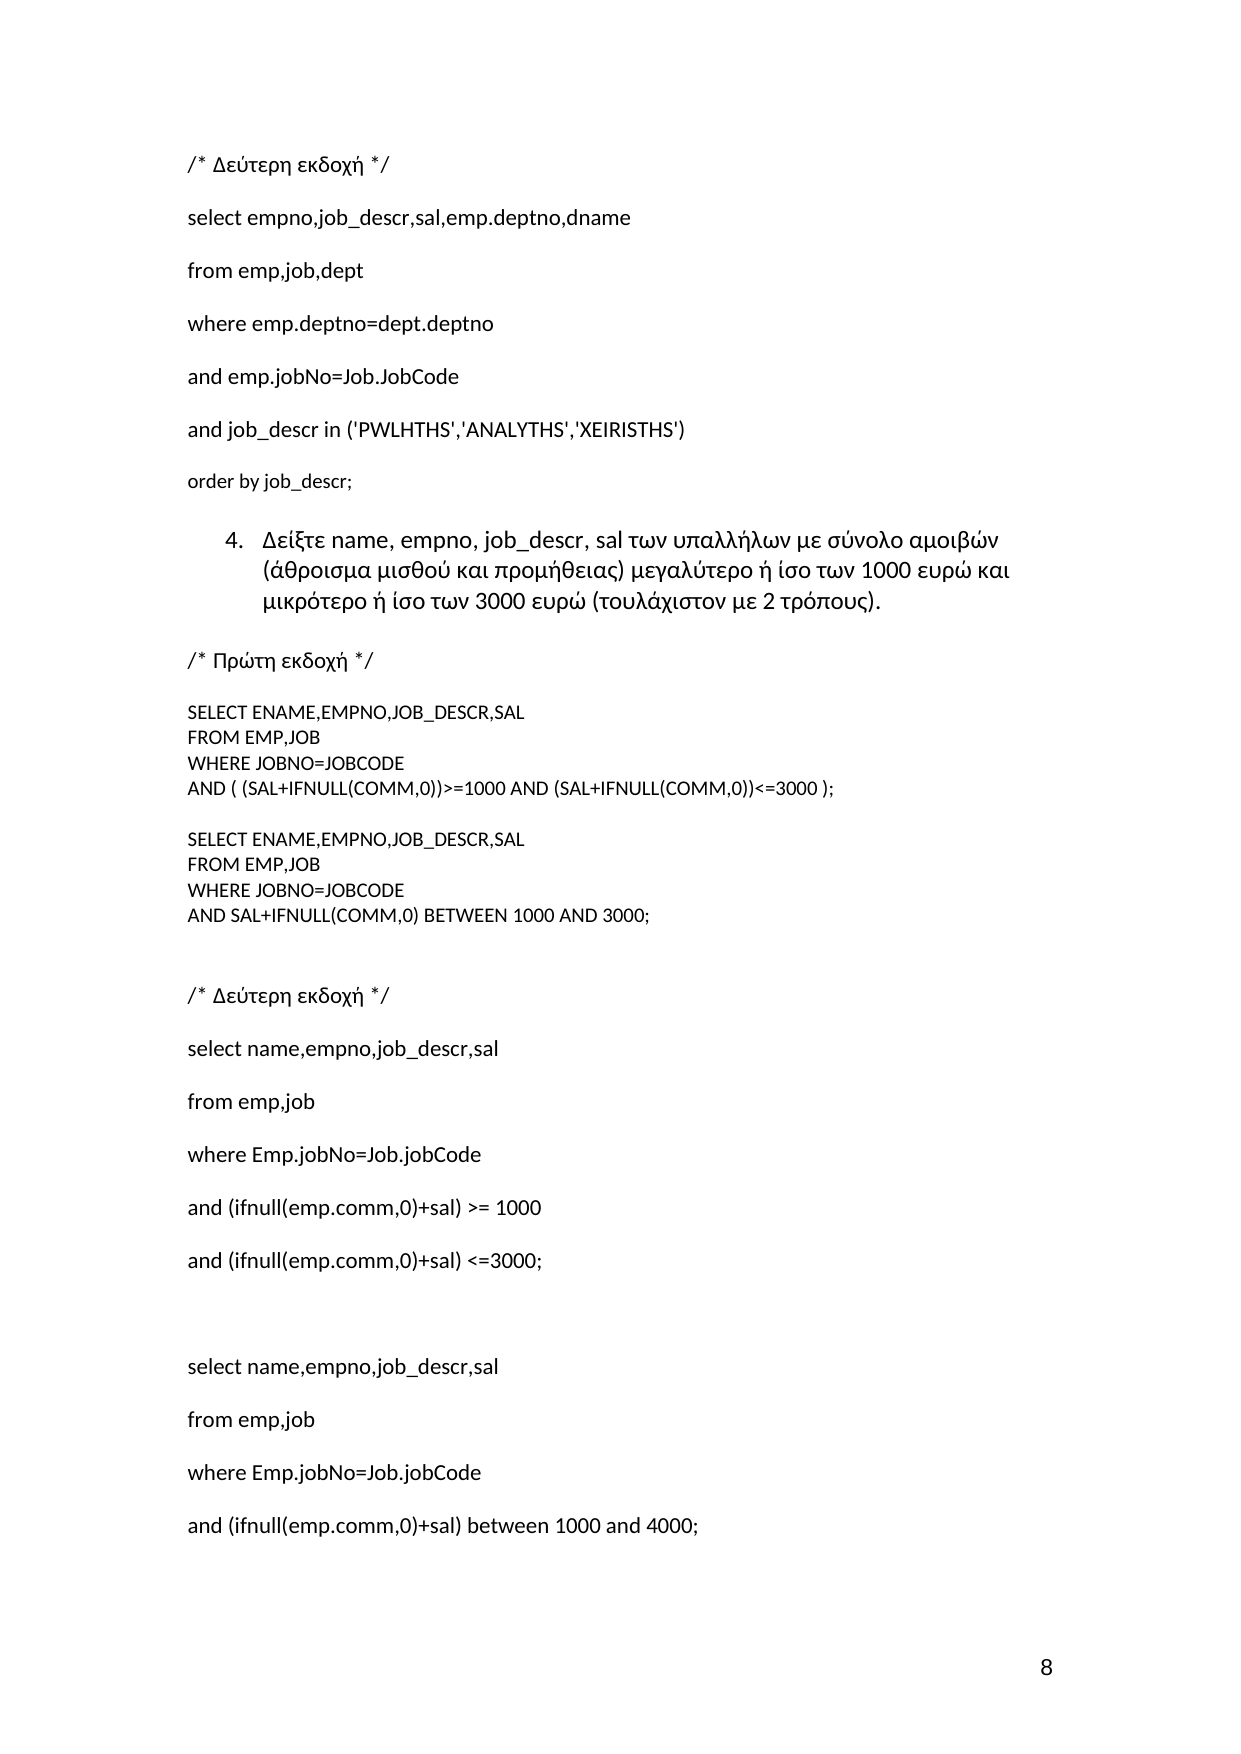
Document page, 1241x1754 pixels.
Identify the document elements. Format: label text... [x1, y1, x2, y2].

text from emp,job [187, 1087, 1053, 1115]
text where Emp.jobNo=Job.jobCode [187, 1140, 1053, 1168]
text where Emp.jobNo=Job.jobCode [187, 1458, 1053, 1486]
text FROM EMP,JOB [187, 852, 1053, 877]
list Δείξτε name, empno, job_descr, sal των υπαλλήλων με σύνολο αμοιβών (άθροισμα μισθού και προμήθειας) μεγαλύτερο ή ίσο των 1000 ευρώ και μικρότερο ή ίσο των 3000 ευρώ (τουλάχιστον με 2 τρόπους). [225, 524, 1053, 616]
text SELECT ENAME,EMPNO,JOB_DESCR,SAL [187, 699, 1053, 724]
text and job_descr in ('PWLHTHS','ANALYTHS','XEIRISTHS') [187, 415, 1053, 443]
text WHERE JOBNO=JOBCODE [187, 877, 1053, 902]
text select name,empno,job_descr,sal [187, 1034, 1053, 1062]
text FROM EMP,JOB [187, 724, 1053, 750]
text /* Πρώτη εκδοχή */ [187, 646, 1053, 674]
text /* Δεύτερη εκδοχή */ [187, 981, 1053, 1009]
text SELECT ENAME,EMPNO,JOB_DESCR,SAL [187, 826, 1053, 852]
text where emp.deptno=dept.deptno [187, 309, 1053, 337]
text from emp,job,dept [187, 256, 1053, 284]
text /* Δεύτερη εκδοχή */ [187, 150, 1053, 178]
text and (ifnull(emp.comm,0)+sal) <=3000; [187, 1246, 1053, 1274]
text from emp,job [187, 1405, 1053, 1433]
text and emp.jobNo=Job.JobCode [187, 362, 1053, 390]
text and (ifnull(emp.comm,0)+sal) between 1000 and 4000; [187, 1511, 1053, 1539]
text select empno,job_descr,sal,emp.deptno,dname [187, 203, 1053, 231]
text AND SAL+IFNULL(COMM,0) BETWEEN 1000 AND 3000; [187, 902, 1053, 928]
text and (ifnull(emp.comm,0)+sal) >= 1000 [187, 1193, 1053, 1221]
text order by job_descr; [187, 468, 1053, 493]
text WHERE JOBNO=JOBCODE [187, 750, 1053, 775]
text select name,empno,job_descr,sal [187, 1352, 1053, 1380]
text AND ( (SAL+IFNULL(COMM,0))>=1000 AND (SAL+IFNULL(COMM,0))<=3000 ); [187, 775, 1053, 801]
